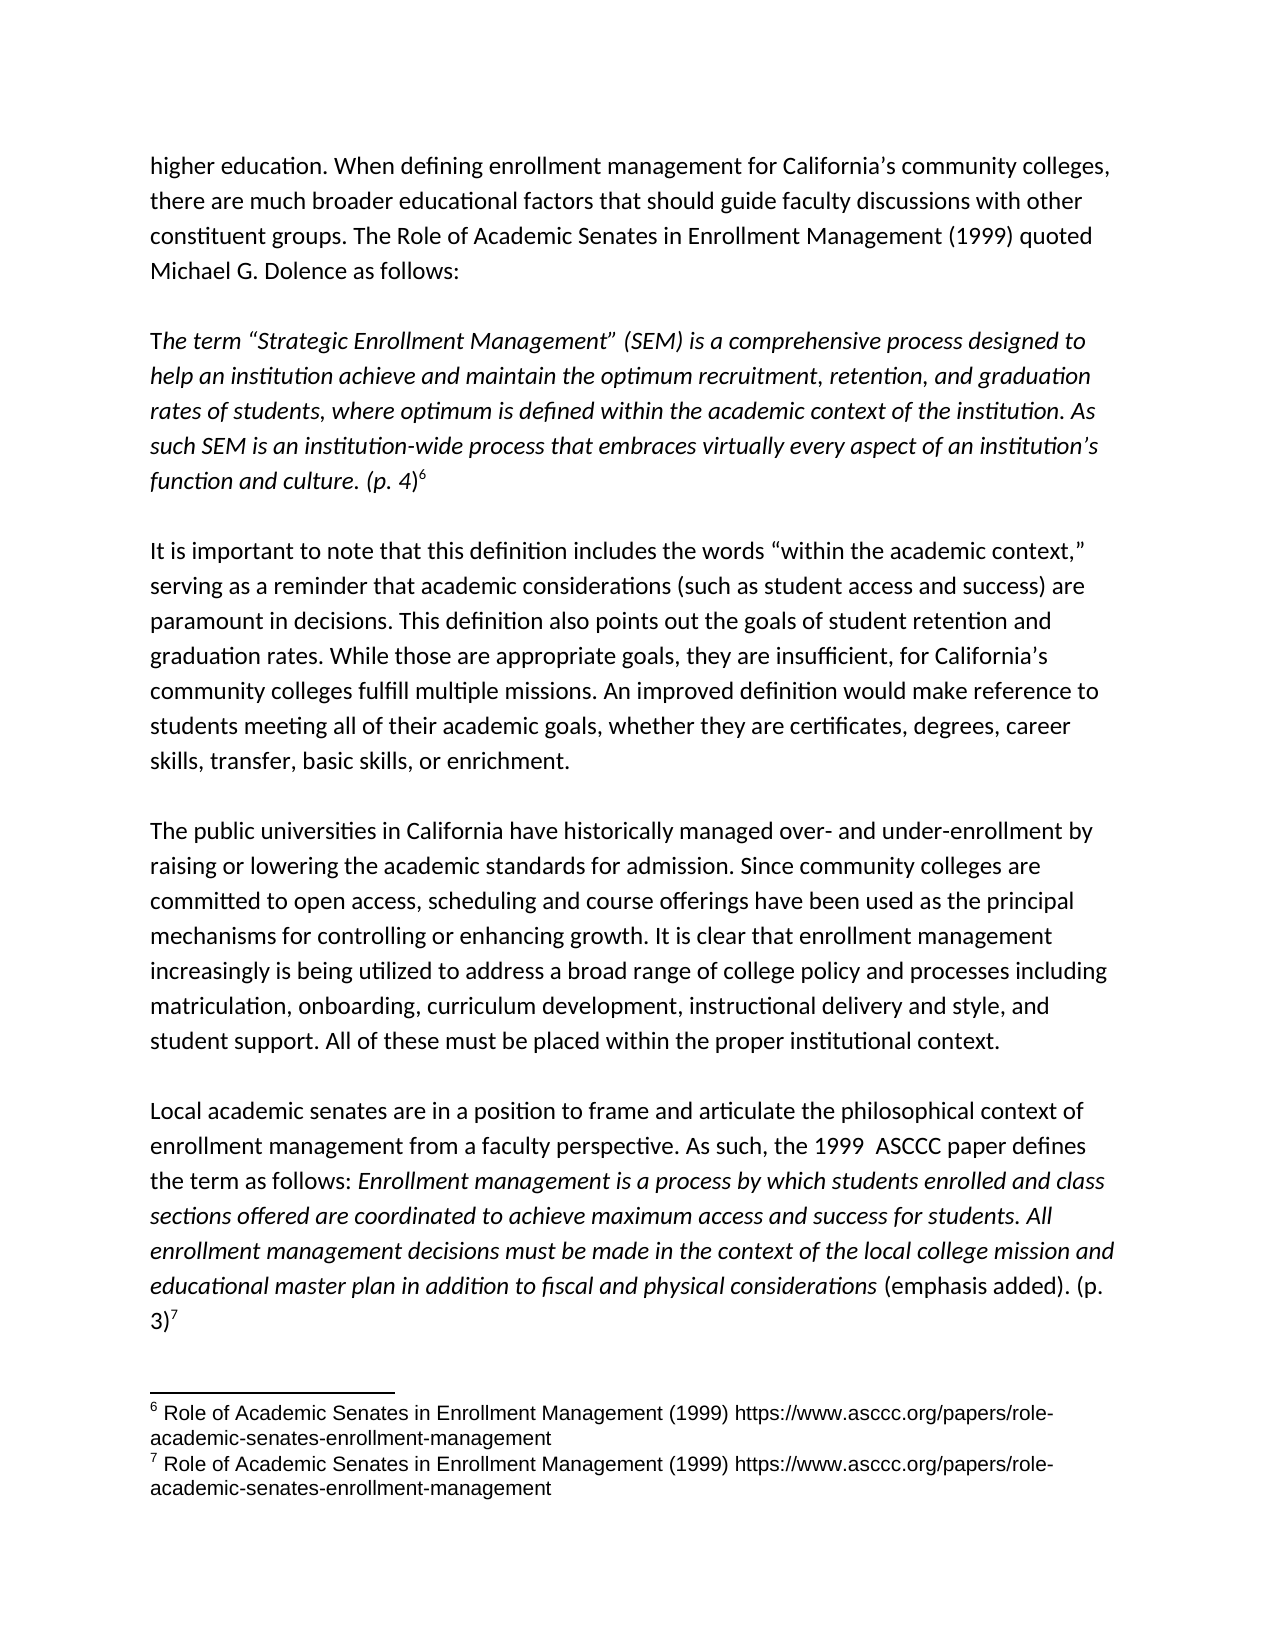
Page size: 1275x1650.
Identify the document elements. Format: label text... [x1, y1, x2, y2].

text The term “Strategic Enrollment Management” (SEM) is a comprehensive process designed to help an institution achieve and maintain the optimum recruitment, retention, and graduation rates of students, where optimum is defined within the academic context of the institution. As such SEM is an institution-wide process that embraces virtually every aspect of an institution’s function and culture. (p. 4) [150, 325, 1125, 496]
text It is important to note that this definition includes the words “within the academic context,” serving as a reminder that academic considerations (such as student access and success) are paramount in decisions. This definition also points out the goals of student retention and graduation rates. While those are appropriate goals, they are insufficient, for California’s community colleges fulfill multiple missions. An improved definition would make reference to students meeting all of their academic goals, whether they are certificates, degrees, career skills, transfer, basic skills, or enrichment. [150, 535, 1125, 776]
text The public universities in California have historically managed over- and under-enrollment by raising or lowering the academic standards for admission. Since community colleges are committed to open access, scheduling and course offerings have been used as the principal mechanisms for controlling or enhancing growth. It is clear that enrollment management increasingly is being utilized to address a broad range of college policy and processes including matriculation, onboarding, curriculum development, instructional delivery and style, and student support. All of these must be placed within the proper institutional context. [150, 815, 1125, 1056]
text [150, 150, 1125, 286]
text Local academic senates are in a position to frame and articulate the philosophical context of enrollment management from a faculty perspective. As such, the 1999 ASCCC paper defines the term as follows: Enrollment management is a process by which students enrolled and class sections offered are coordinated to achieve maximum access and success for students. All enrollment management decisions must be made in the context of the local college mission and educational master plan in addition to fiscal and physical considerations (emphasis added). (p. 3) [150, 1095, 1125, 1336]
